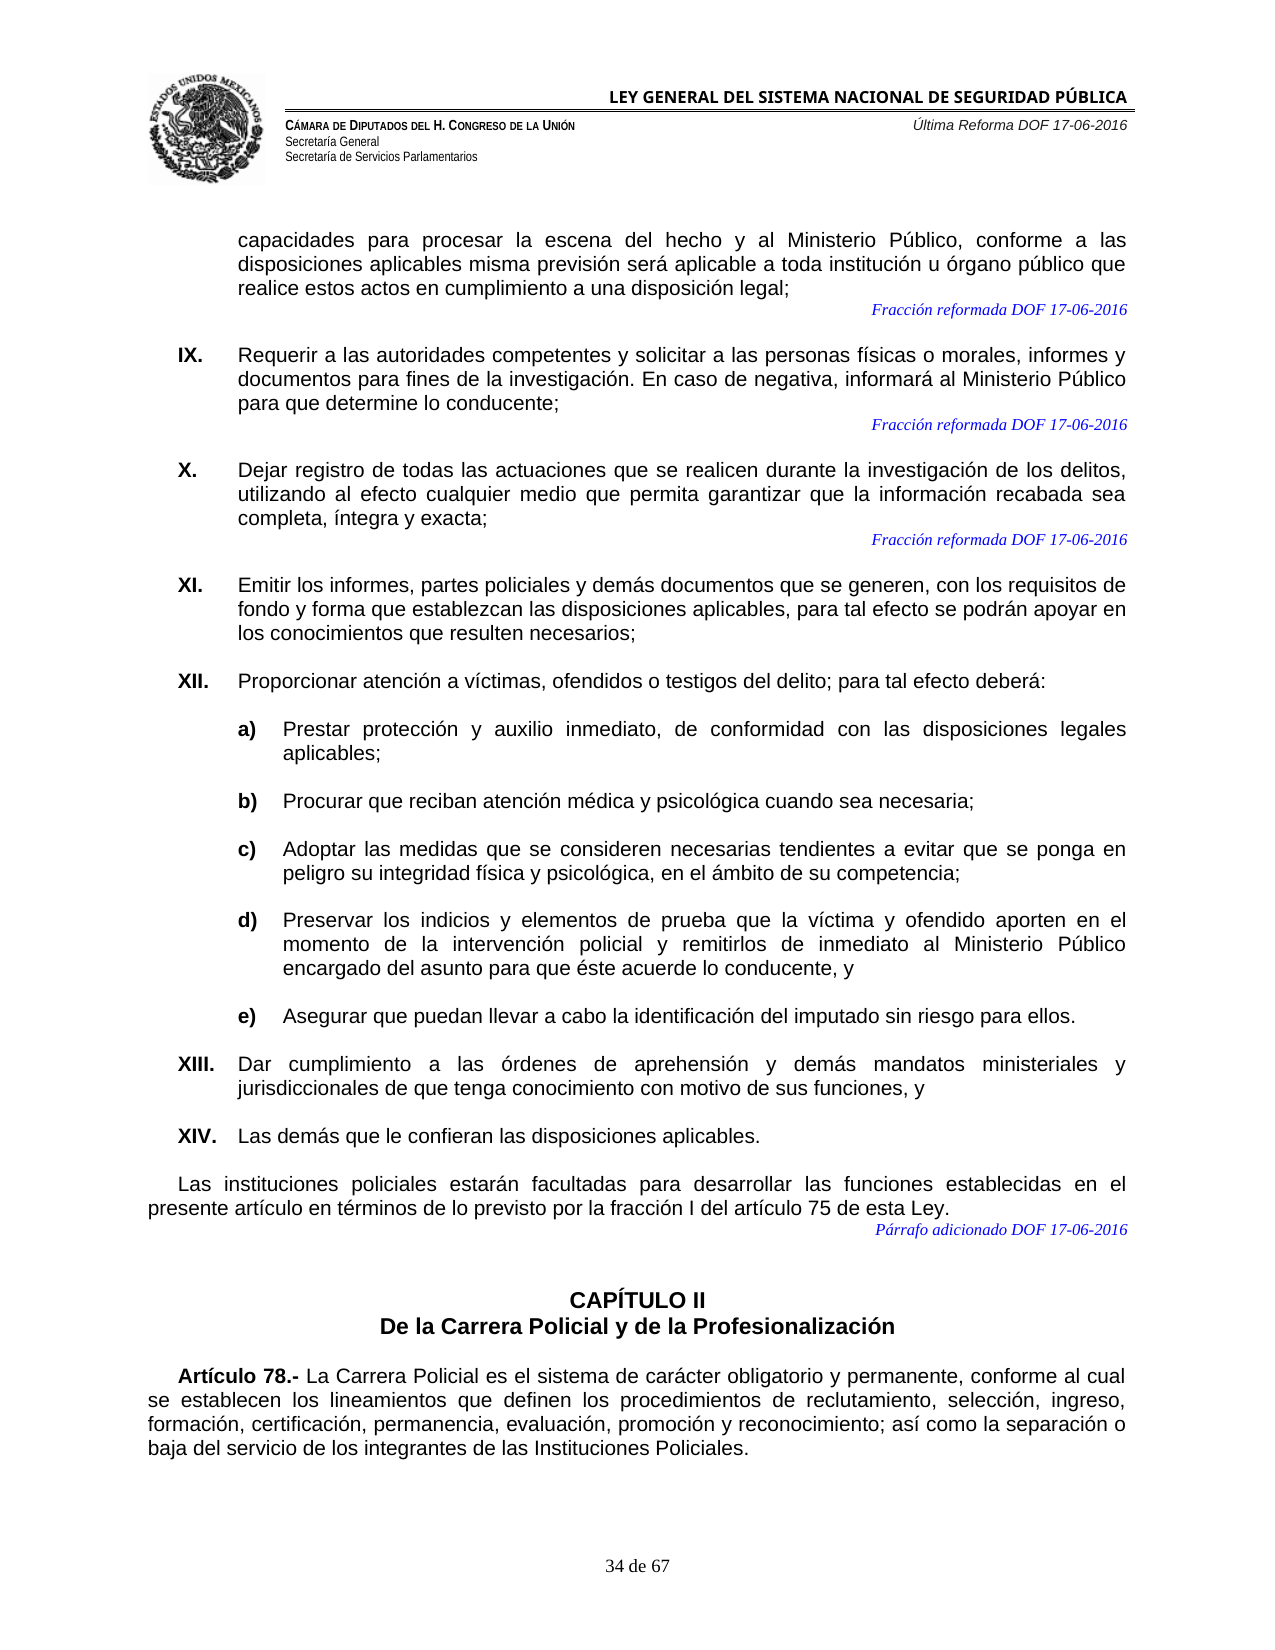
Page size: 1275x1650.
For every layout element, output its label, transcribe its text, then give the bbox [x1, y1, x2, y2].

text e) Asegurar que puedan llevar a cabo la identificación del imputado sin riesgo para ellos. [238, 1004, 1127, 1028]
text Fracción reformada DOF 17-06-2016 [148, 530, 1127, 549]
text X. Dejar registro de todas las actuaciones que se realicen durante la investigación de los delitos, utilizando al efecto cualquier medio que permita garantizar que la información recabada sea completa, íntegra y exacta; [178, 458, 1127, 530]
text Fracción reformada DOF 17-06-2016 [148, 415, 1127, 434]
text Párrafo adicionado DOF 17-06-2016 [148, 1220, 1127, 1239]
text Fracción reformada DOF 17-06-2016 [148, 300, 1127, 319]
text De y de la Profesionalización [148, 1313, 1127, 1339]
text Artículo 78.- es el sistema de carácter obligatorio y permanente, conforme al cual se establecen los lineamientos que definen los procedimientos de reclutamiento, selección, ingreso, formación, certificación, permanencia, evaluación, promoción y reconocimiento; así como la separación o baja del servicio de los integrantes de las Instituciones Policiales. [148, 1363, 1127, 1459]
text d) Preservar los indicios y elementos de prueba que la víctima y ofendido aporten en el momento de la intervención policial y remitirlos de inmediato al Ministerio Público encargado del asunto para que éste acuerde lo conducente, y [238, 908, 1127, 980]
text XIII. Dar cumplimiento a las órdenes de aprehensión y demás mandatos ministeriales y jurisdiccionales de que tenga conocimiento con motivo de sus funciones, y [178, 1052, 1127, 1100]
text XI. Emitir los informes, partes policiales y demás documentos que se generen, con los requisitos de fondo y forma que establezcan las disposiciones aplicables, para tal efecto se podrán apoyar en los conocimientos que resulten necesarios; [178, 573, 1127, 645]
text IX. Requerir a las autoridades competentes y solicitar a las personas físicas o morales, informes y documentos para fines de la investigación. En caso de negativa, informará al Ministerio Público para que determine lo conducente; [178, 343, 1127, 415]
text CAPÍTULO II [148, 1287, 1127, 1313]
text XIV. Las demás que le confieran las disposiciones aplicables. [178, 1124, 1127, 1148]
text a) Prestar protección y auxilio inmediato, de conformidad con las disposiciones legales aplicables; [238, 717, 1127, 764]
text c) Adoptar las medidas que se consideren necesarias tendientes a evitar que se ponga en peligro su integridad física y psicológica, en el ámbito de su competencia; [238, 836, 1127, 884]
text b) Procurar que reciban atención médica y psicológica cuando sea necesaria; [238, 788, 1127, 812]
text XII. Proporcionar atención a víctimas, ofendidos o testigos del delito; para tal efecto deberá: [178, 669, 1127, 693]
text Las instituciones policiales estarán facultadas para desarrollar las funciones establecidas en el presente artículo en términos de lo previsto por la fracción I del artículo 75 de esta Ley. [148, 1172, 1127, 1220]
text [178, 228, 1127, 300]
